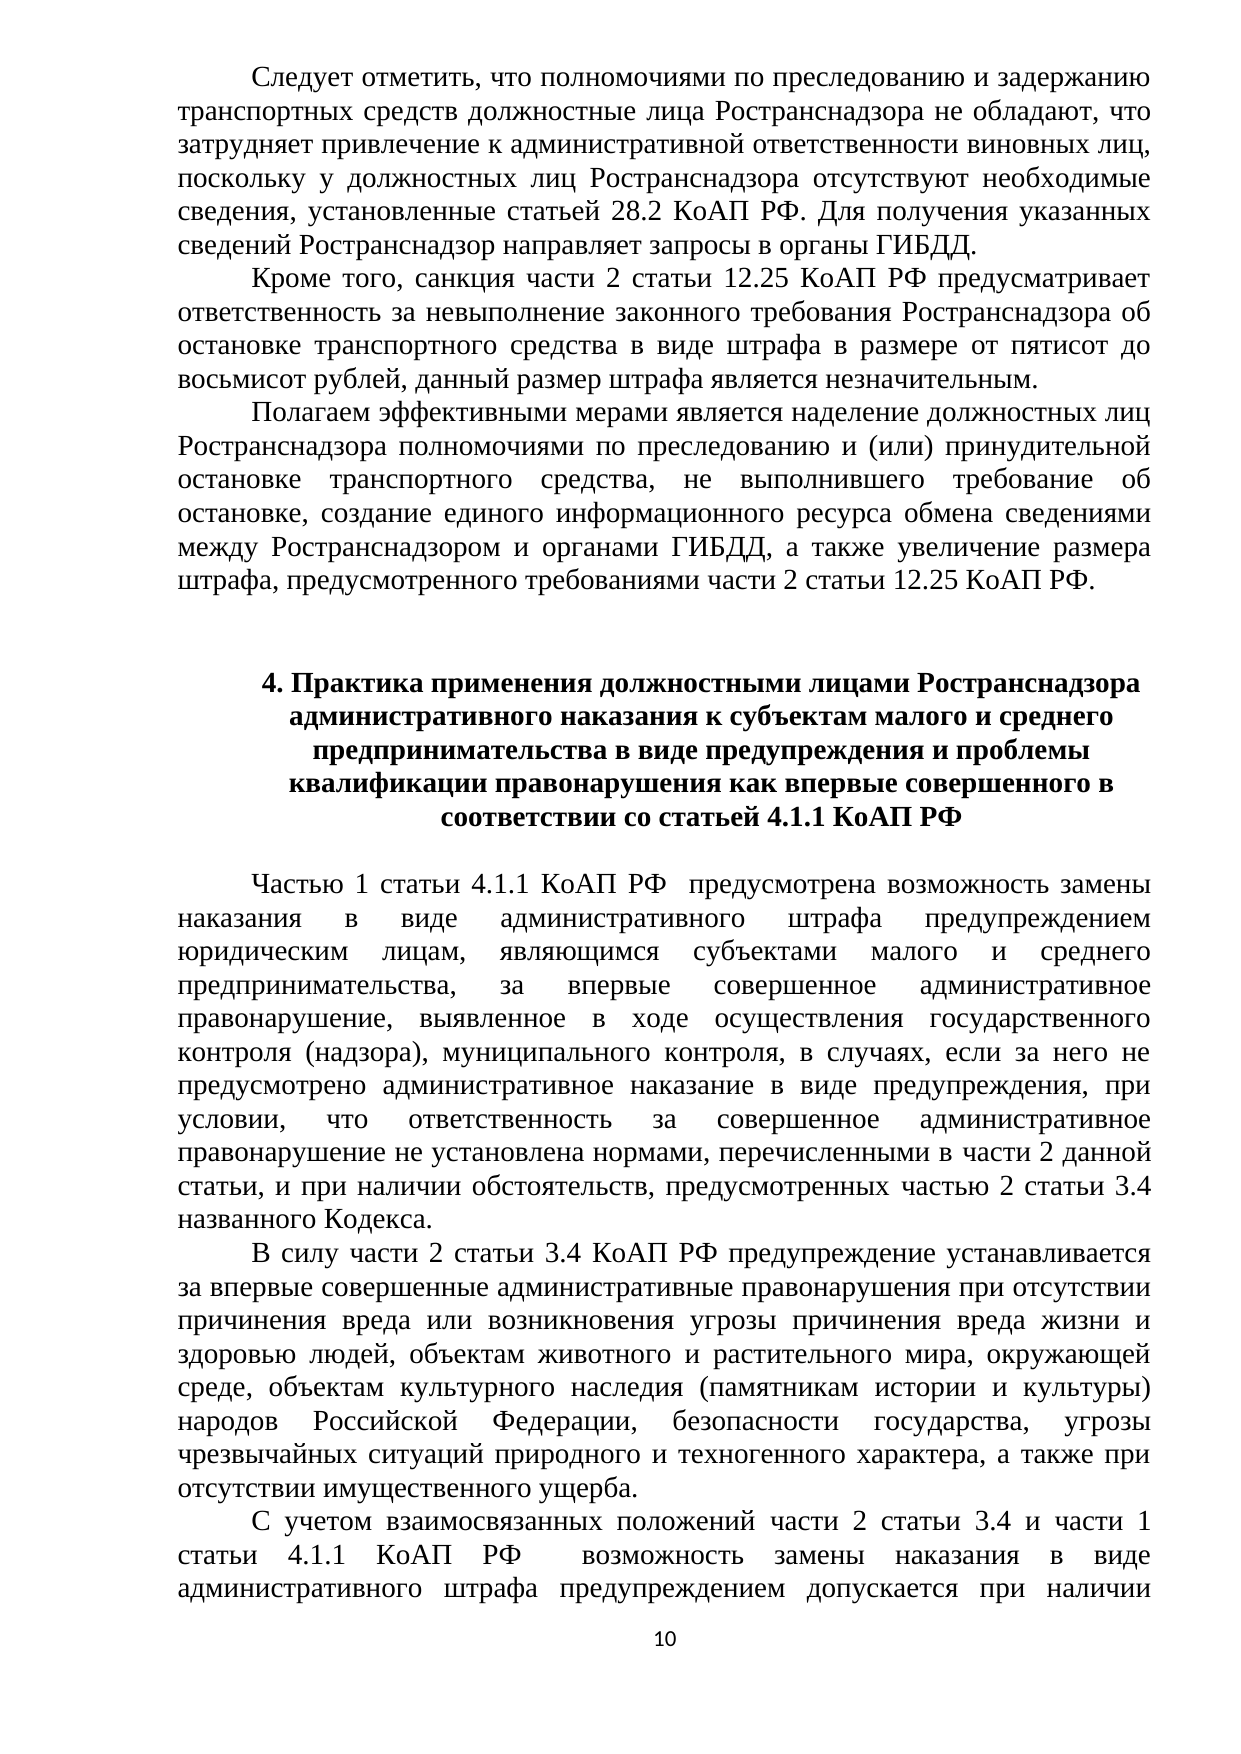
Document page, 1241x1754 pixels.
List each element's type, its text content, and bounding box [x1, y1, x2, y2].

text 4. Практика применения должностными лицами Ространснадзора административного наказания к субъектам малого и среднего предпринимательства в виде предупреждения и проблемы квалификации правонарушения как впервые совершенного в соответствии со статьей 4.1.1 КоАП РФ [251, 665, 1152, 833]
text В силу части 2 статьи 3.4 КоАП РФ предупреждение устанавливается за впервые совершенные административные правонарушения при отсутствии причинения вреда или возникновения угрозы причинения вреда жизни и здоровью людей, объектам животного и растительного мира, окружающей среде, объектам культурного наследия (памятникам истории и культуры) народов Российской Федерации, безопасности государства, угрозы чрезвычайных ситуаций природного и техногенного характера, а также при отсутствии имущественного ущерба. [177, 1235, 1152, 1503]
text Частью 1 статьи 4.1.1 КоАП РФ предусмотрена возможность замены наказания в виде административного штрафа предупреждением юридическим лицам, являющимся субъектами малого и среднего предпринимательства, за впервые совершенное административное правонарушение, выявленное в ходе осуществления государственного контроля (надзора), муниципального контроля, в случаях, если за него не предусмотрено административное наказание в виде предупреждения, при условии, что ответственность за совершенное административное правонарушение не установлена нормами, перечисленными в части 2 данной статьи, и при наличии обстоятельств, предусмотренных частью 2 статьи 3.4 названного Кодекса. [177, 866, 1152, 1235]
text Следует отметить, что полномочиями по преследованию и задержанию транспортных средств должностные лица Ространснадзора не обладают, что затрудняет привлечение к административной ответственности виновных лиц, поскольку у должностных лиц Ространснадзора отсутствуют необходимые сведения, установленные статьей 28.2 КоАП РФ. Для получения указанных сведений Ространснадзор направляет запросы в органы ГИБДД. [177, 59, 1152, 260]
text Полагаем эффективными мерами является наделение должностных лиц Ространснадзора полномочиями по преследованию и (или) принудительной остановке транспортного средства, не выполнившего требование об остановке, создание единого информационного ресурса обмена сведениями между Ространснадзором и органами ГИБДД, а также увеличение размера штрафа, предусмотренного требованиями части 2 статьи 12.25 КоАП РФ. [177, 394, 1152, 596]
text Кроме того, санкция части 2 статьи 12.25 КоАП РФ предусматривает ответственность за невыполнение законного требования Ространснадзора об остановке транспортного средства в виде штрафа в размере от пятисот до восьмисот рублей, данный размер штрафа является незначительным. [177, 260, 1152, 394]
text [177, 1503, 1152, 1604]
